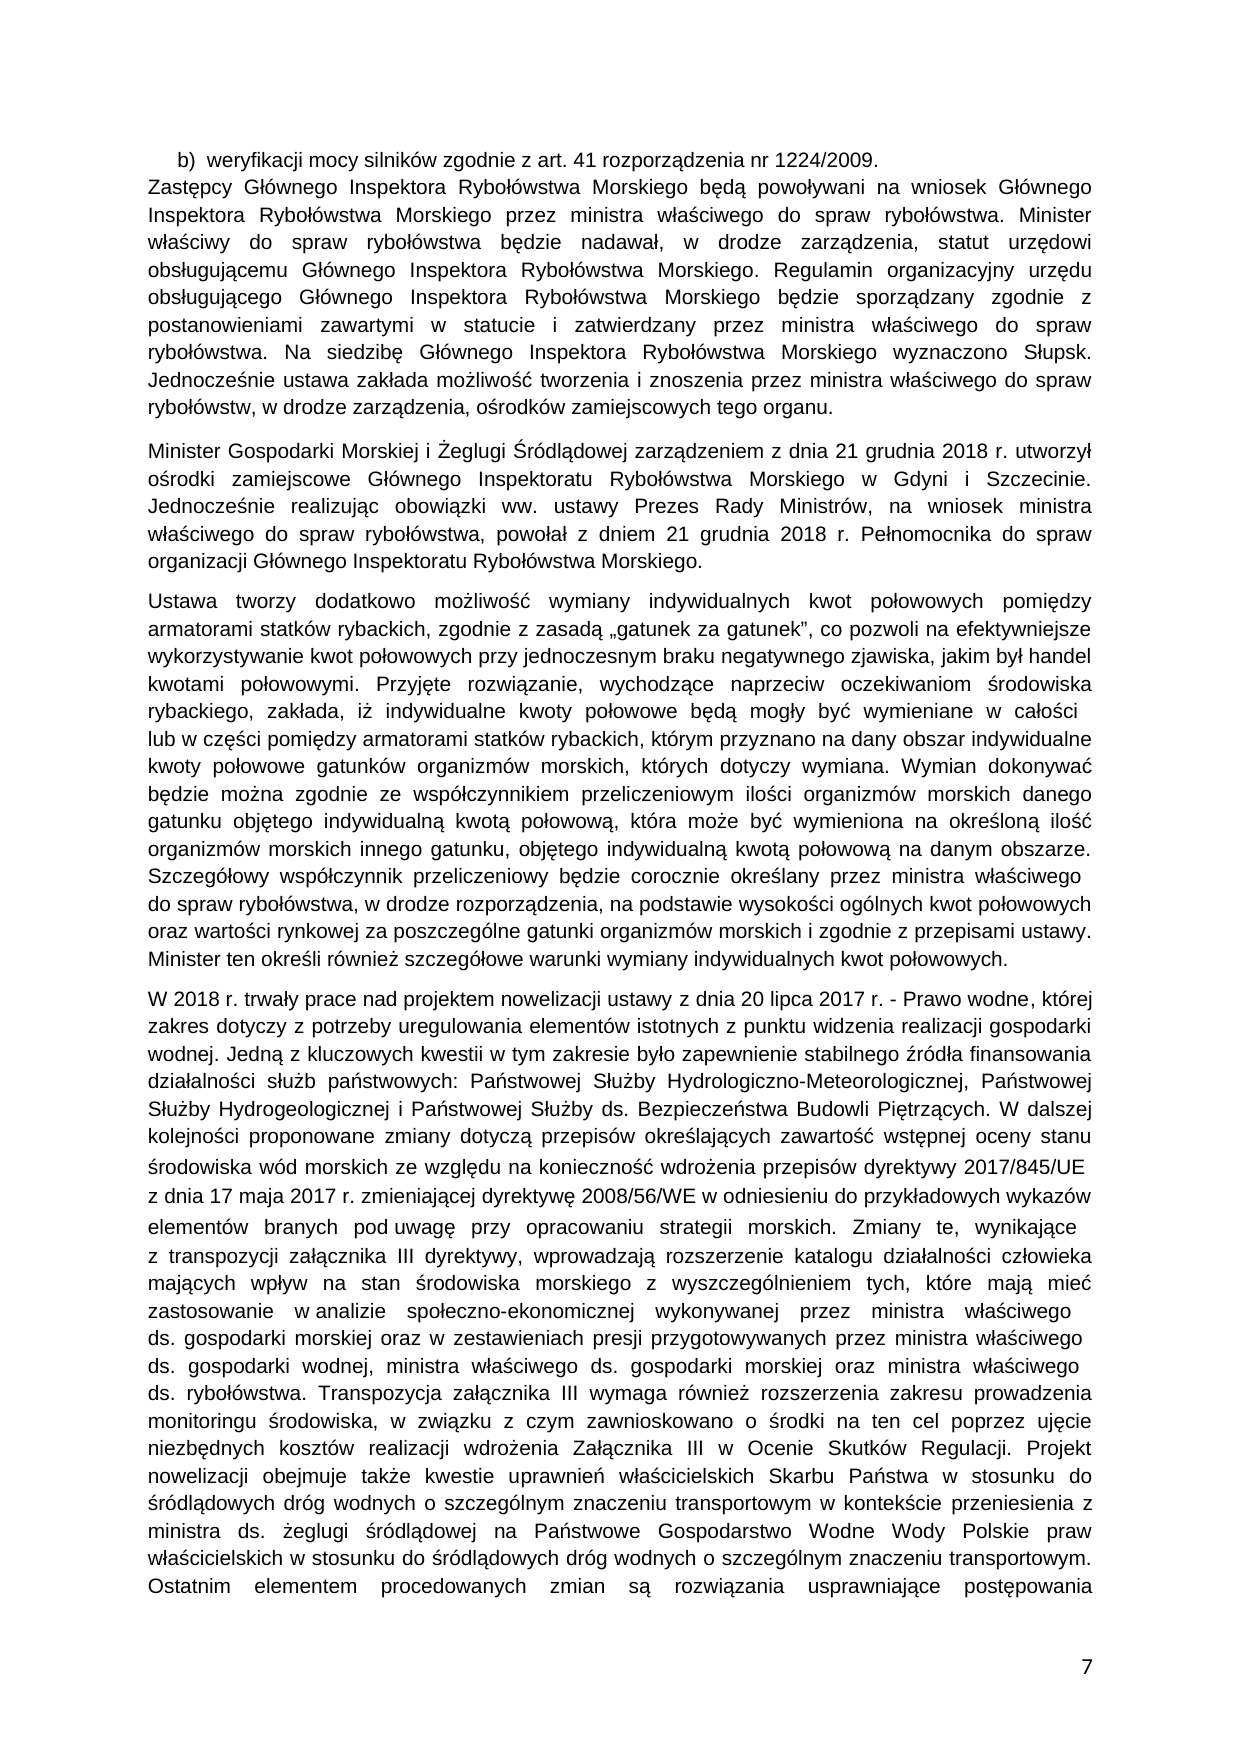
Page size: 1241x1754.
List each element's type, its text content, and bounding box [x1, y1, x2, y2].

text Ustawa tworzy dodatkowo możliwość wymiany indywidualnych kwot połowowych pomiędzy armatorami statków rybackich, zgodnie z zasadą „gatunek za gatunek”, co pozwoli na efektywniejsze wykorzystywanie kwot połowowych przy jednoczesnym braku negatywnego zjawiska, jakim był handel kwotami połowowymi. Przyjęte rozwiązanie, wychodzące naprzeciw oczekiwaniom środowiska rybackiego, zakłada, iż indywidualne kwoty połowowe będą mogły być wymieniane w całości lub w części pomiędzy armatorami statków rybackich, którym przyznano na dany obszar indywidualne kwoty połowowe gatunków organizmów morskich, których dotyczy wymiana. Wymian dokonywać będzie można zgodnie ze współczynnikiem przeliczeniowym ilości organizmów morskich danego gatunku objętego indywidualną kwotą połowową, która może być wymieniona na określoną ilość organizmów morskich innego gatunku, objętego indywidualną kwotą połowową na danym obszarze. Szczegółowy współczynnik przeliczeniowy będzie corocznie określany przez ministra właściwego do spraw rybołówstwa, w drodze rozporządzenia, na podstawie wysokości ogólnych kwot połowowych oraz wartości rynkowej za poszczególne gatunki organizmów morskich i zgodnie z przepisami ustawy. Minister ten określi również szczegółowe warunki wymiany indywidualnych kwot połowowych. [148, 589, 1093, 971]
text Zastępcy Głównego Inspektora Rybołówstwa Morskiego będą powoływani na wniosek Głównego Inspektora Rybołówstwa Morskiego przez ministra właściwego do spraw rybołówstwa. Minister właściwy do spraw rybołówstwa będzie nadawał, w drodze zarządzenia, statut urzędowi obsługującemu Głównego Inspektora Rybołówstwa Morskiego. Regulamin organizacyjny urzędu obsługującego Głównego Inspektora Rybołówstwa Morskiego będzie sporządzany zgodnie z postanowieniami zawartymi w statucie i zatwierdzany przez ministra właściwego do spraw rybołówstwa. Na siedzibę Głównego Inspektora Rybołówstwa Morskiego wyznaczono Słupsk. Jednocześnie ustawa zakłada możliwość tworzenia i znoszenia przez ministra właściwego do spraw rybołówstw, w drodze zarządzenia, ośrodków zamiejscowych tego organu. [148, 175, 1093, 419]
text Minister Gospodarki Morskiej i Żeglugi Śródlądowej zarządzeniem z dnia 21 grudnia 2018 r. utworzył ośrodki zamiejscowe Głównego Inspektoratu Rybołówstwa Morskiego w Gdyni i Szczecinie. Jednocześnie realizując obowiązki ww. ustawy Prezes Rady Ministrów, na wniosek ministra właściwego do spraw rybołówstwa, powołał z dniem 21 grudnia 2018 r. Pełnomocnika do spraw organizacji Głównego Inspektoratu Rybołówstwa Morskiego. [148, 439, 1093, 573]
list weryfikacji mocy silników zgodnie z art. 41 rozporządzenia nr 1224/2009. [177, 148, 1093, 172]
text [148, 987, 1093, 1598]
